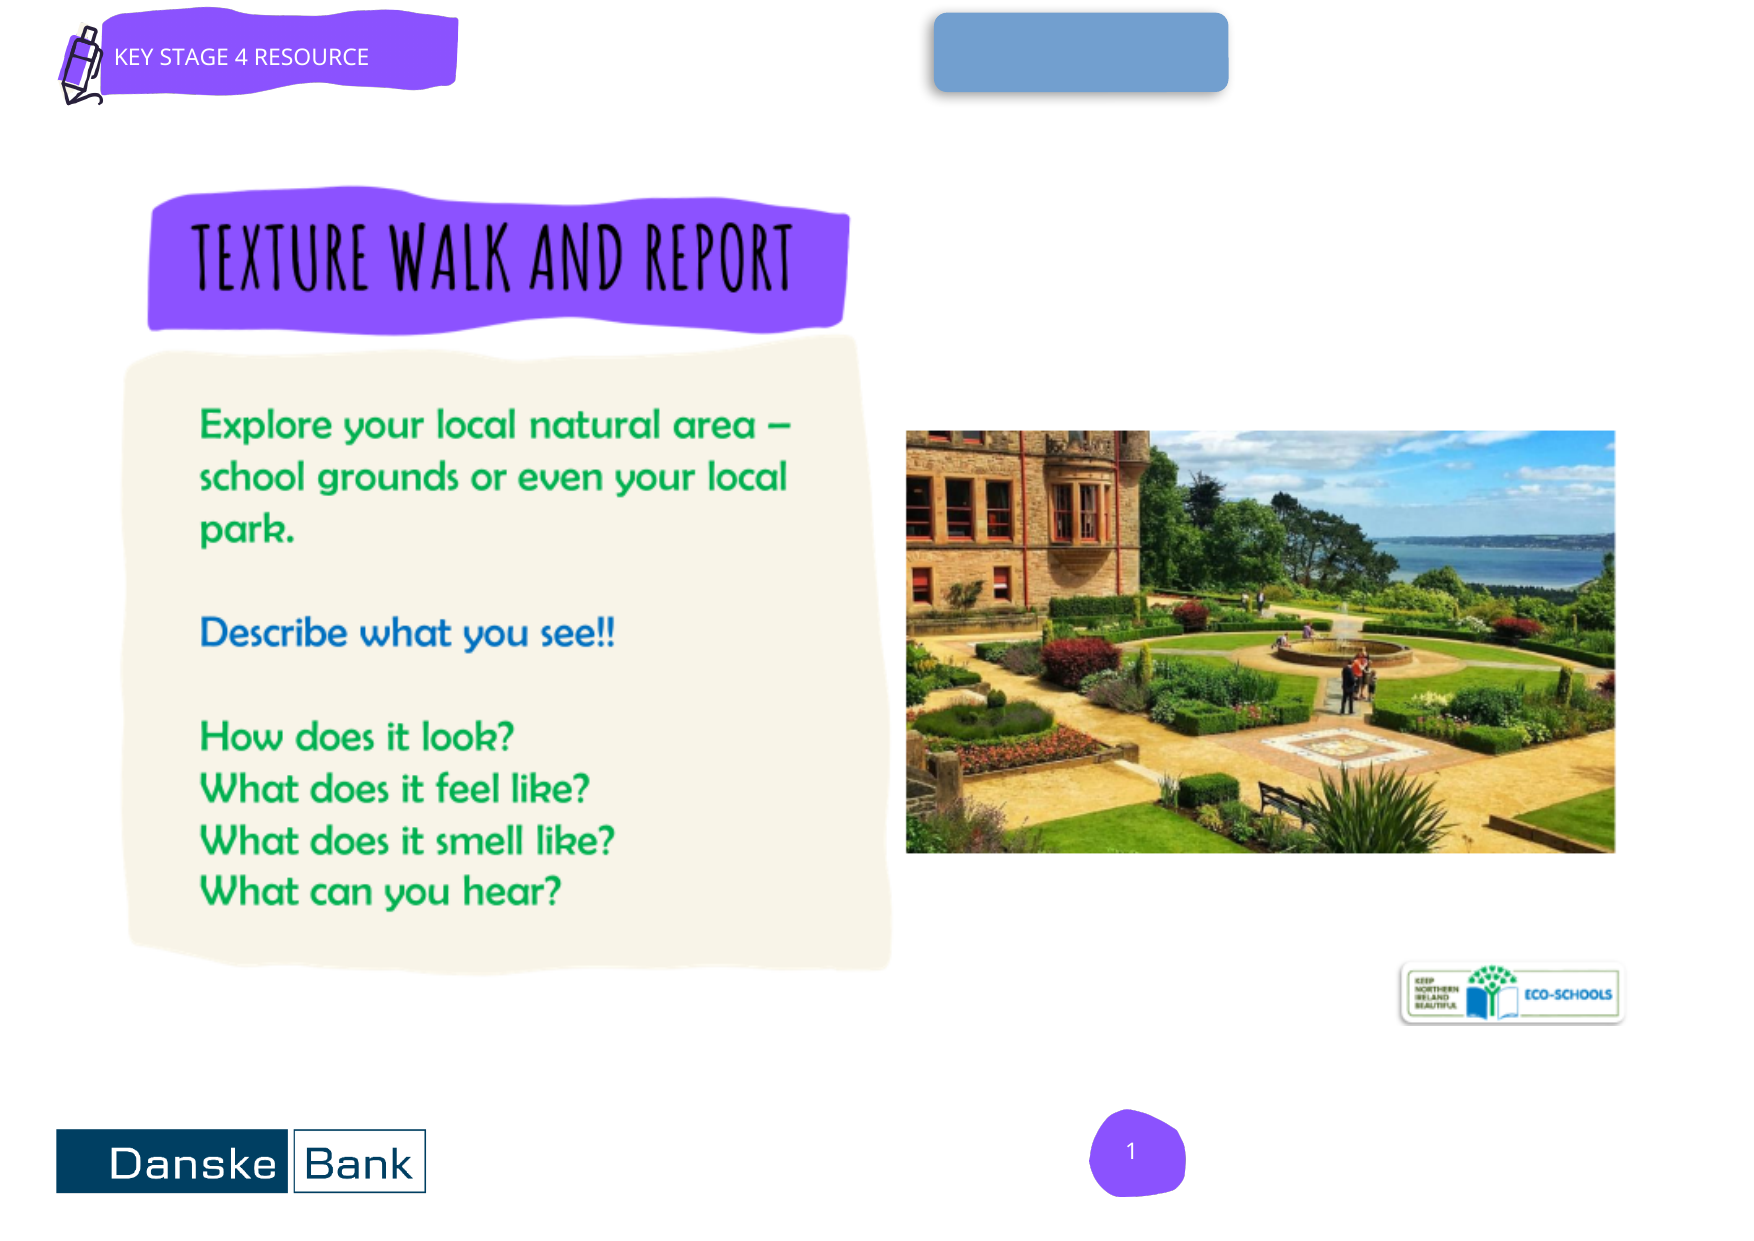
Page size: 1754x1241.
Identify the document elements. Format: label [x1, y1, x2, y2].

picture [51, 1125, 429, 1196]
picture [75, 148, 1634, 1026]
picture [1089, 1109, 1186, 1197]
picture [52, 0, 458, 113]
